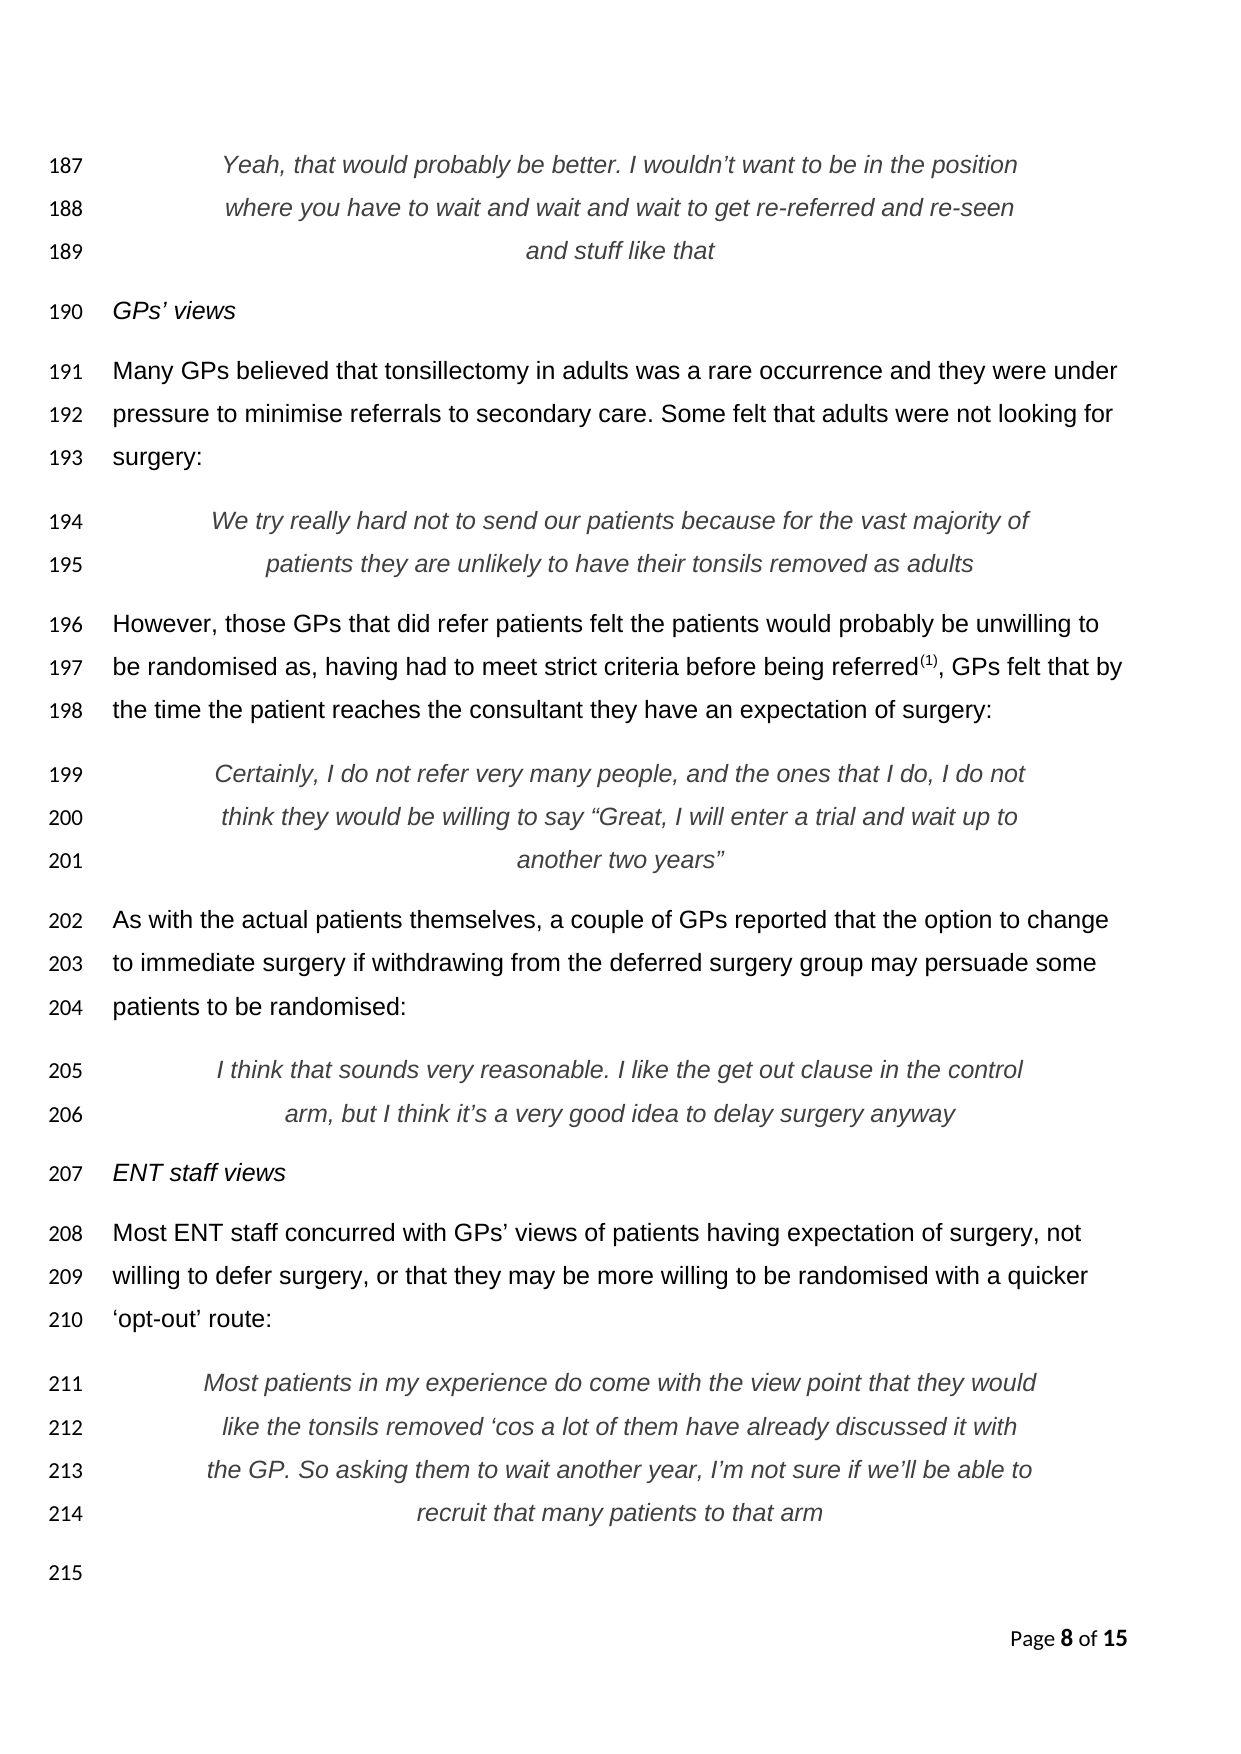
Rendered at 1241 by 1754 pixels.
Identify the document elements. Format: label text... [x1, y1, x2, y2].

text However, those GPs that did refer patients felt the patients would probably be unwilling to be randomised as, having had to meet strict criteria before being referred(1), GPs felt that by the time the patient reaches the consultant they have an expectation of surgery: [112, 609, 1128, 724]
text ENT staff views [112, 1158, 1128, 1187]
text GPs’ views [112, 296, 1128, 325]
text I think that sounds very reasonable. I like the get out clause in the control arm, but I think it’s a very good idea to delay surgery anyway [202, 1055, 1038, 1127]
text Certainly, I do not refer very many people, and the ones that I do, I do not think they would be willing to say “Great, I will enter a trial and wait up to another two years” [202, 759, 1038, 874]
text Most patients in my experience do come with the view point that they would like the tonsils removed ‘cos a lot of them have already discussed it with the GP. So asking them to wait another year, I’m not sure if we’ll be able to recruit that many patients to that arm [202, 1368, 1038, 1526]
text As with the actual patients themselves, a couple of GPs reported that the option to change to immediate surgery if withdrawing from the deferred surgery group may persuade some patients to be randomised: [112, 905, 1128, 1020]
text Most ENT staff concurred with GPs’ views of patients having expectation of surgery, not willing to defer surgery, or that they may be more willing to be randomised with a quicker ‘opt-out’ route: [112, 1218, 1128, 1333]
text Yeah, that would probably be better. I wouldn’t want to be in the position where you have to wait and wait and wait to get re-referred and re-seen and stuff like that [202, 150, 1038, 265]
text Many GPs believed that tonsillectomy in adults was a rare occurrence and they were under pressure to minimise referrals to secondary care. Some felt that adults were not looking for surgery: [112, 356, 1128, 471]
text We try really hard not to send our patients because for the vast majority of patients they are unlikely to have their tonsils removed as adults [202, 506, 1038, 578]
